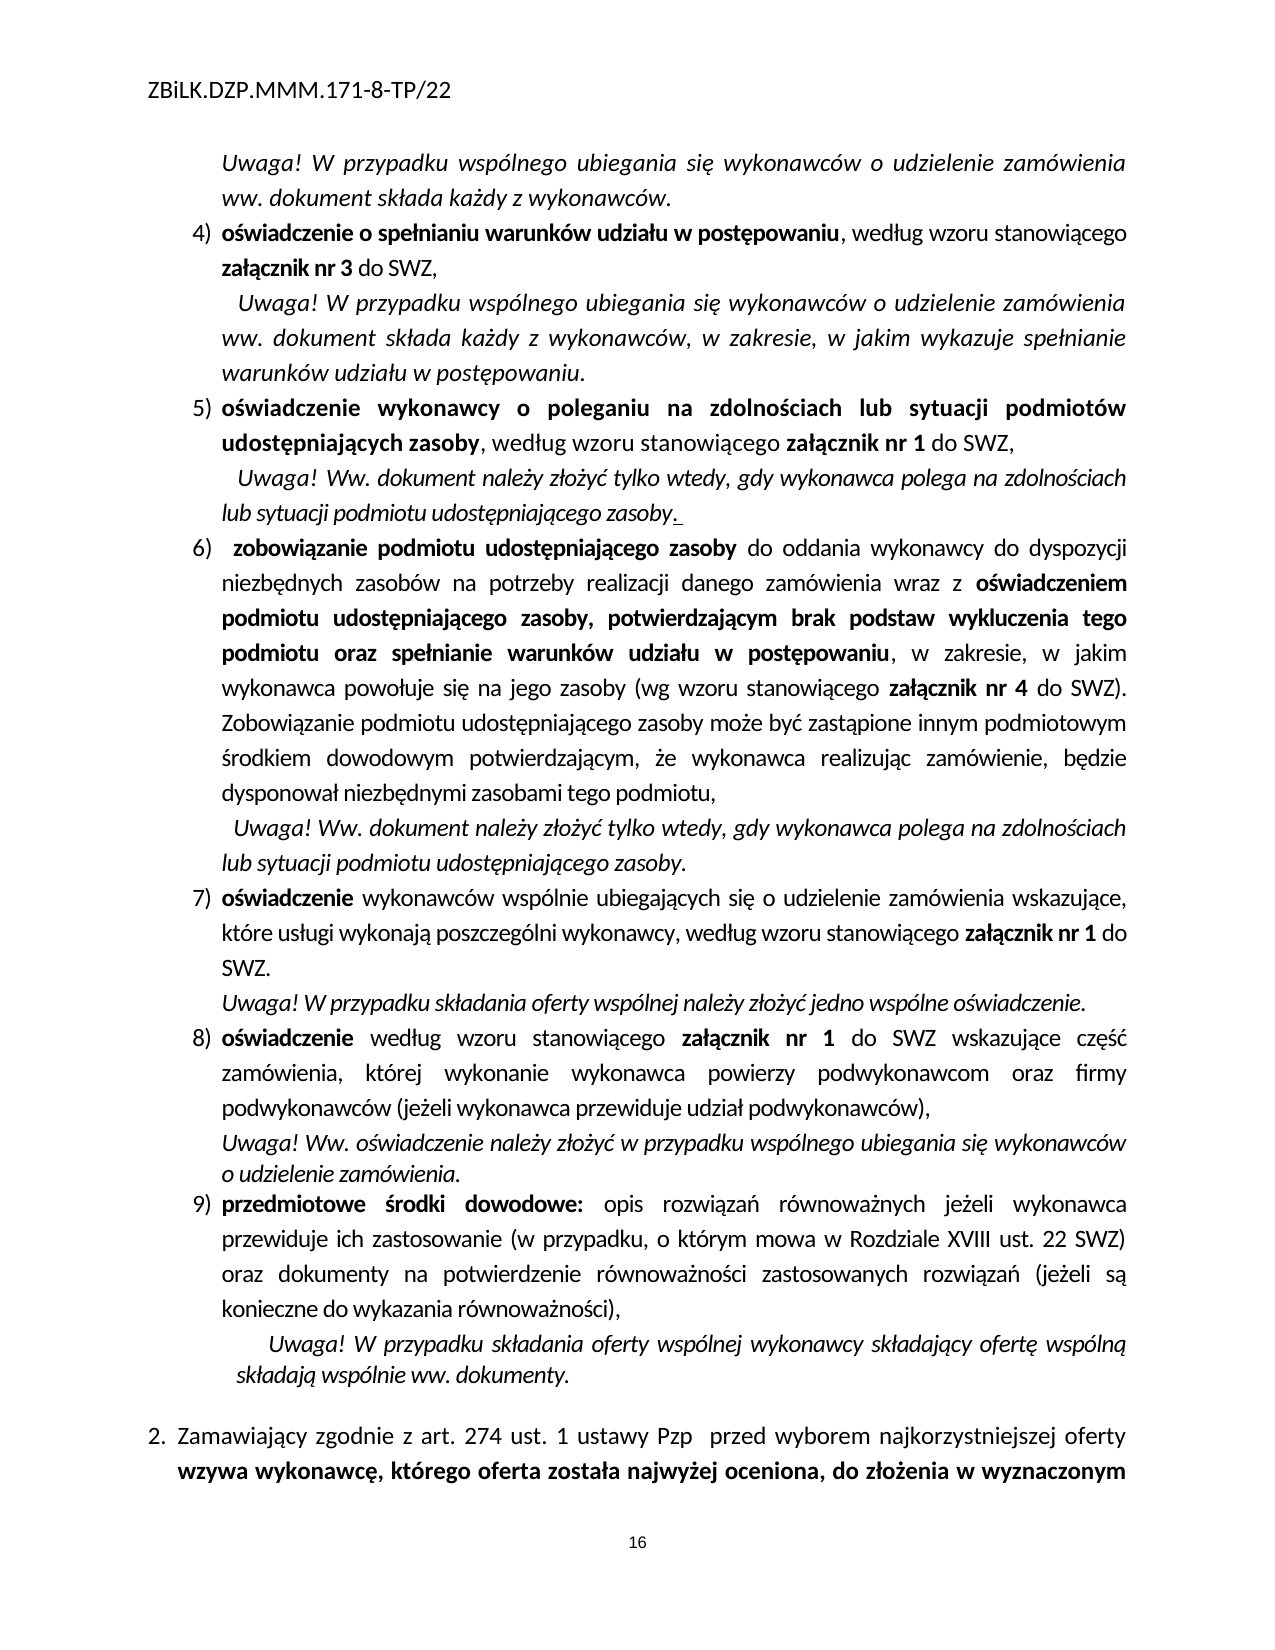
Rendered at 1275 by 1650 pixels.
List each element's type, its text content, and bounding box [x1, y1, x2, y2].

text Uwaga! W przypadku składania oferty wspólnej należy złożyć jedno wspólne oświadczenie. [221, 988, 1127, 1018]
list oświadczenie wykonawcy o poleganiu na zdolnościach lub sytuacji podmiotów udostępniających zasoby, według wzoru stanowiącego załącznik nr 1 do SWZ, [192, 393, 1127, 458]
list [148, 1420, 1127, 1486]
text Uwaga! W przypadku składania oferty wspólnej wykonawcy składający ofertę wspólną składają wspólnie ww. dokumenty. [192, 1329, 1127, 1390]
list oświadczenie wykonawców wspólnie ubiegających się o udzielenie zamówienia wskazujące, które usługi wykonają poszczególni wykonawcy, według wzoru stanowiącego załącznik nr 1 do SWZ. [192, 883, 1127, 983]
text Uwaga! Ww. oświadczenie należy złożyć w przypadku wspólnego ubiegania się wykonawców o udzielenie zamówienia. [221, 1128, 1127, 1189]
list oświadczenie o spełnianiu warunków udziału w postępowaniu, według wzoru stanowiącego załącznik nr 3 do SWZ, [192, 218, 1127, 283]
list przedmiotowe środki dowodowe: opis rozwiązań równoważnych jeżeli wykonawca przewiduje ich zastosowanie (w przypadku, o którym mowa w Rozdziale XVIII ust. 22 SWZ) oraz dokumenty na potwierdzenie równoważności zastosowanych rozwiązań (jeżeli są konieczne do wykazania równoważności), [192, 1189, 1127, 1324]
list oświadczenie według wzoru stanowiącego załącznik nr 1 do SWZ wskazujące część zamówienia, której wykonanie wykonawca powierzy podwykonawcom oraz firmy podwykonawców (jeżeli wykonawca przewiduje udział podwykonawców), [192, 1023, 1127, 1123]
text Uwaga! W przypadku wspólnego ubiegania się wykonawców o udzielenie zamówienia ww. dokument składa każdy z wykonawców. [221, 148, 1127, 213]
text Uwaga! Ww. dokument należy złożyć tylko wtedy, gdy wykonawca polega na zdolnościach lub sytuacji podmiotu udostępniającego zasoby. [192, 463, 1127, 528]
text Uwaga! W przypadku wspólnego ubiegania się wykonawców o udzielenie zamówienia ww. dokument składa każdy z wykonawców, w zakresie, w jakim wykazuje spełnianie warunków udziału w postępowaniu. [192, 288, 1127, 388]
text Uwaga! Ww. dokument należy złożyć tylko wtedy, gdy wykonawca polega na zdolnościach lub sytuacji podmiotu udostępniającego zasoby. [192, 813, 1127, 878]
text 6) zobowiązanie podmiotu udostępniającego zasoby do oddania wykonawcy do dyspozycji niezbędnych zasobów na potrzeby realizacji danego zamówienia wraz z oświadczeniem podmiotu udostępniającego zasoby, potwierdzającym brak podstaw wykluczenia tego podmiotu oraz spełnianie warunków udziału w postępowaniu, w zakresie, w jakim wykonawca powołuje się na jego zasoby (wg wzoru stanowiącego załącznik nr 4 do SWZ). Zobowiązanie podmiotu udostępniającego zasoby może być zastąpione innym podmiotowym środkiem dowodowym potwierdzającym, że wykonawca realizując zamówienie, będzie dysponował niezbędnymi zasobami tego podmiotu, [192, 533, 1127, 808]
